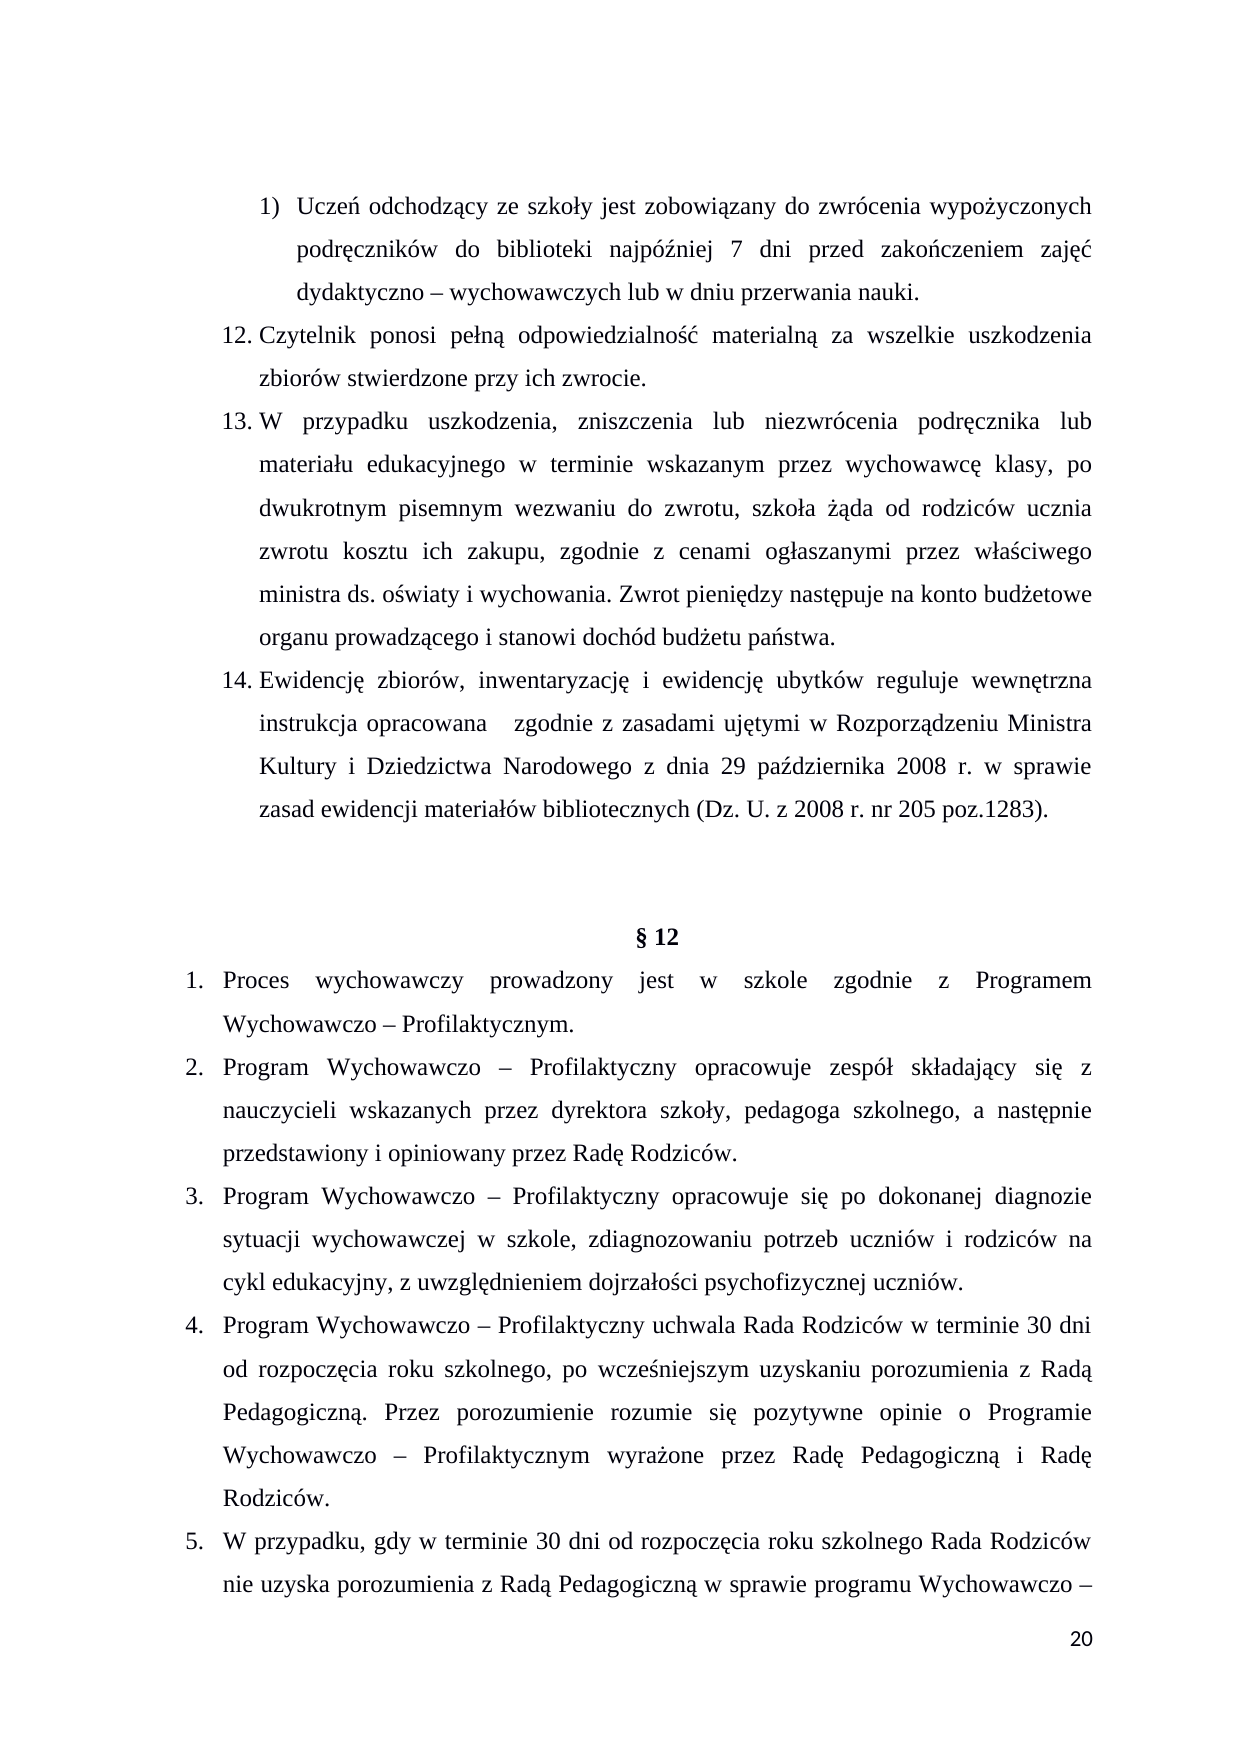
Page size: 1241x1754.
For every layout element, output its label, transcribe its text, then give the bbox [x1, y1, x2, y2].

list Program Wychowawczo – Profilaktyczny opracowuje się po dokonanej diagnozie sytuacji wychowawczej w szkole, zdiagnozowaniu potrzeb uczniów i rodziców na cykl edukacyjny, z uwzględnieniem dojrzałości psychofizycznej uczniów. [185, 1181, 1093, 1296]
list Uczeń odchodzący ze szkoły jest zobowiązany do zwrócenia wypożyczonych podręczników do biblioteki najpóźniej 7 dni przed zakończeniem zajęć dydaktyczno – wychowawczych lub w dniu przerwania nauki. [259, 191, 1093, 306]
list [185, 1526, 1093, 1598]
list W przypadku uszkodzenia, zniszczenia lub niezwrócenia podręcznika lub materiału edukacyjnego w terminie wskazanym przez wychowawcę klasy, po dwukrotnym pisemnym wezwaniu do zwrotu, szkoła żąda od rodziców ucznia zwrotu kosztu ich zakupu, zgodnie z cenami ogłaszanymi przez właściwego ministra ds. oświaty i wychowania. Zwrot pieniędzy następuje na konto budżetowe organu prowadzącego i stanowi dochód budżetu państwa. [221, 406, 1093, 651]
list Czytelnik ponosi pełną odpowiedzialność materialną za wszelkie uszkodzenia zbiorów stwierdzone przy ich zwrocie. [221, 320, 1093, 392]
list Ewidencję zbiorów, inwentaryzację i ewidencję ubytków reguluje wewnętrzna instrukcja opracowana zgodnie z zasadami ujętymi w Rozporządzeniu Ministra Kultury i Dziedzictwa Narodowego z dnia 29 października 2008 r. w sprawie zasad ewidencji materiałów bibliotecznych (Dz. U. z 2008 r. nr 205 poz.1283). [221, 665, 1093, 823]
list Program Wychowawczo – Profilaktyczny opracowuje zespół składający się z nauczycieli wskazanych przez dyrektora szkoły, pedagoga szkolnego, a następnie przedstawiony i opiniowany przez Radę Rodziców. [185, 1052, 1093, 1167]
list Program Wychowawczo – Profilaktyczny uchwala Rada Rodziców w terminie 30 dni od rozpoczęcia roku szkolnego, po wcześniejszym uzyskaniu porozumienia z Radą Pedagogiczną. Przez porozumienie rozumie się pozytywne opinie o Programie Wychowawczo – Profilaktycznym wyrażone przez Radę Pedagogiczną i Radę Rodziców. [185, 1311, 1093, 1512]
list Proces wychowawczy prowadzony jest w szkole zgodnie z Programem Wychowawczo – Profilaktycznym. [185, 966, 1093, 1037]
text § 12 [221, 922, 1093, 951]
